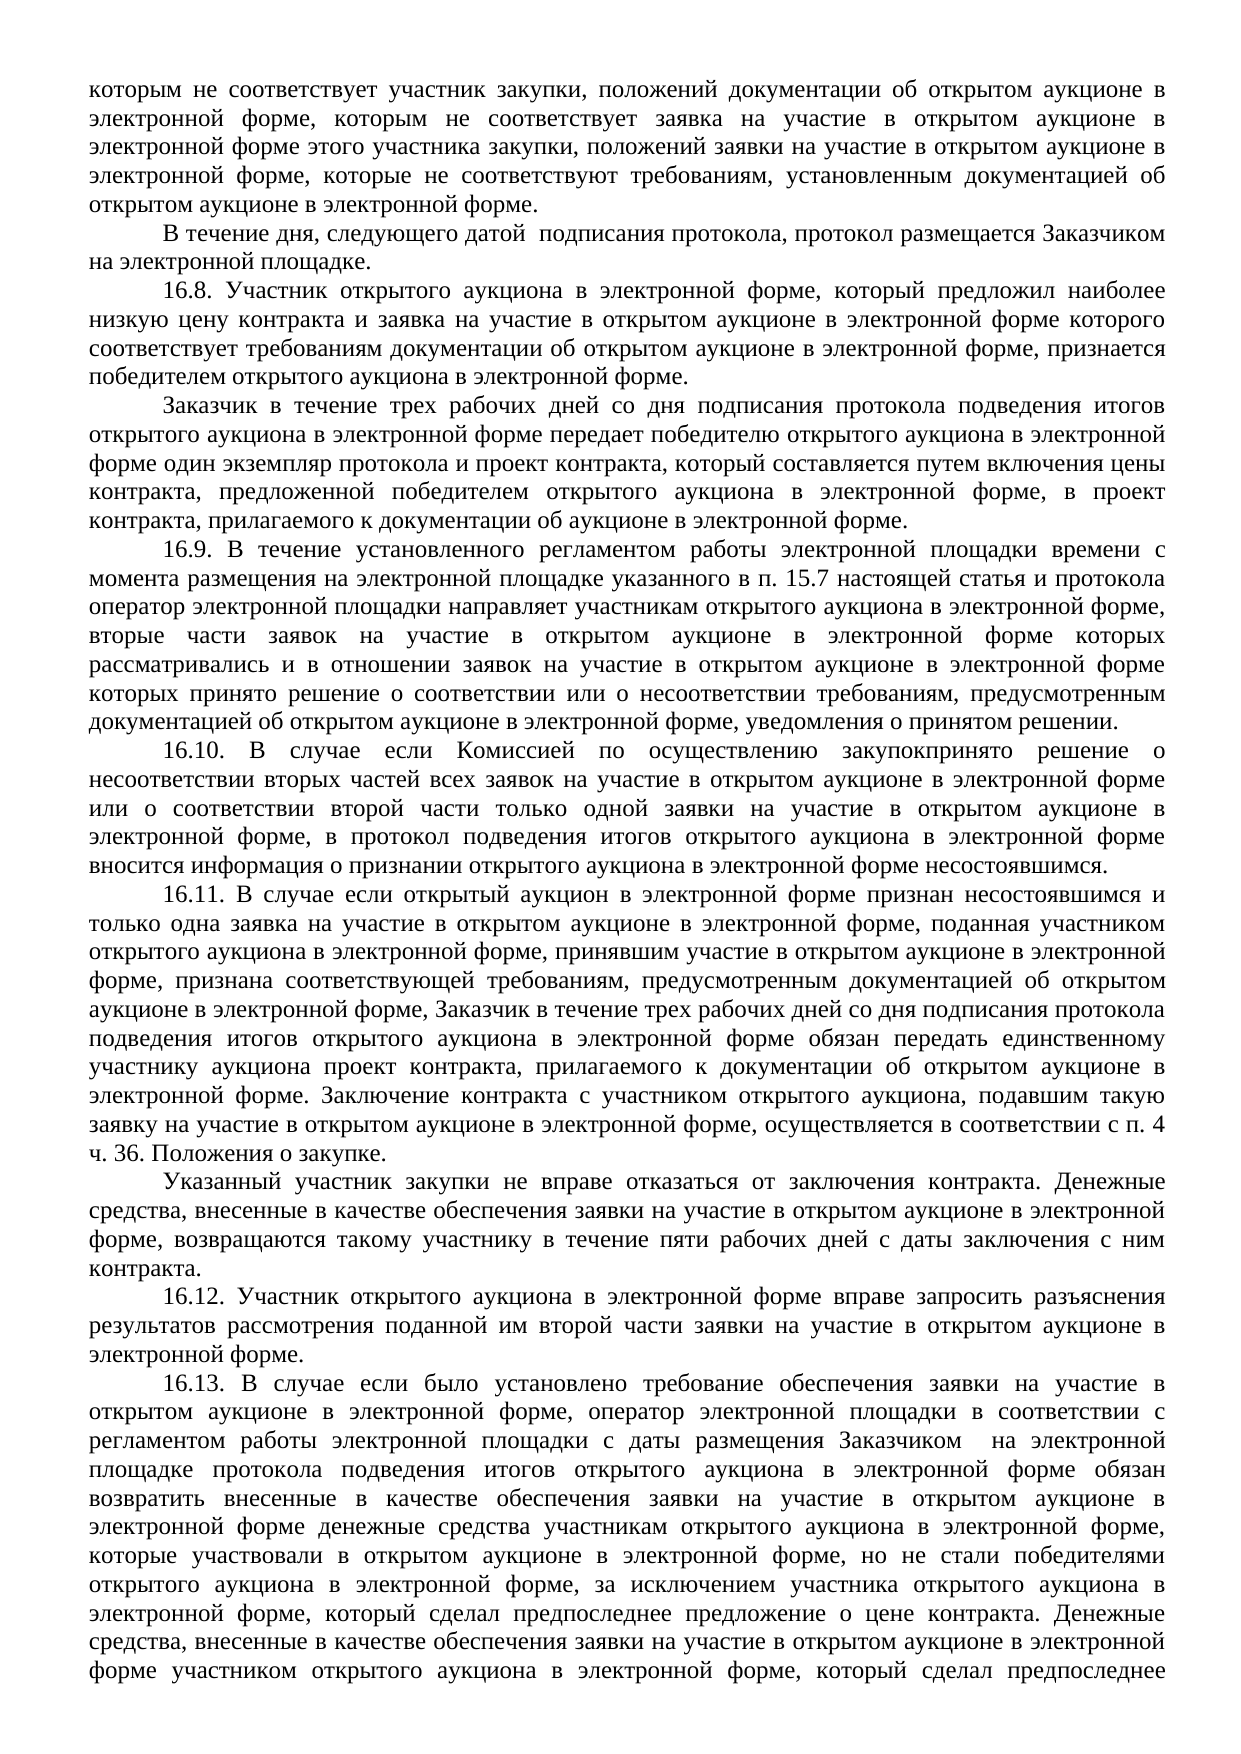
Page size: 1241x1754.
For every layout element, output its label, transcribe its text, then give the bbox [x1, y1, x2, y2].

text 16.10. В случае если Комиссией по осуществлению закупокпринято решение о несоответствии вторых частей всех заявок на участие в открытом аукционе в электронной форме или о соответствии второй части только одной заявки на участие в открытом аукционе в электронной форме, в протокол подведения итогов открытого аукциона в электронной форме вносится информация о признании открытого аукциона в электронной форме несостоявшимся. [89, 735, 1167, 879]
text 16.11. В случае если открытый аукцион в электронной форме признан несостоявшимся и только одна заявка на участие в открытом аукционе в электронной форме, поданная участником открытого аукциона в электронной форме, принявшим участие в открытом аукционе в электронной форме, признана соответствующей требованиям, предусмотренным документацией об открытом аукционе в электронной форме, Заказчик в течение трех рабочих дней со дня подписания протокола подведения итогов открытого аукциона в электронной форме обязан передать единственному участнику аукциона проект контракта, прилагаемого к документации об открытом аукционе в электронной форме. Заключение контракта с участником открытого аукциона, подавшим такую заявку на участие в открытом аукционе в электронной форме, осуществляется в соответствии с п. 4 ч. 36. Положения о закупке. [89, 879, 1167, 1166]
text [89, 1368, 1167, 1684]
text Указанный участник закупки не вправе отказаться от заключения контракта. Денежные средства, внесенные в качестве обеспечения заявки на участие в открытом аукционе в электронной форме, возвращаются такому участнику в течение пяти рабочих дней с даты заключения с ним контракта. [89, 1166, 1167, 1281]
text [89, 74, 1167, 218]
text В течение дня, следующего датой подписания протокола, протокол размещается Заказчиком на электронной площадке. [89, 218, 1167, 275]
text 16.8. Участник открытого аукциона в электронной форме, который предложил наиболее низкую цену контракта и заявка на участие в открытом аукционе в электронной форме которого соответствует требованиям документации об открытом аукционе в электронной форме, признается победителем открытого аукциона в электронной форме. [89, 275, 1167, 390]
text 16.12. Участник открытого аукциона в электронной форме вправе запросить разъяснения результатов рассмотрения поданной им второй части заявки на участие в открытом аукционе в электронной форме. [89, 1281, 1167, 1368]
text 16.9. В течение установленного регламентом работы электронной площадки времени с момента размещения на электронной площадке указанного в п. 15.7 настоящей статья и протокола оператор электронной площадки направляет участникам открытого аукциона в электронной форме, вторые части заявок на участие в открытом аукционе в электронной форме которых рассматривались и в отношении заявок на участие в открытом аукционе в электронной форме которых принято решение о соответствии или о несоответствии требованиям, предусмотренным документацией об открытом аукционе в электронной форме, уведомления о принятом решении. [89, 534, 1167, 735]
text Заказчик в течение трех рабочих дней со дня подписания протокола подведения итогов открытого аукциона в электронной форме передает победителю открытого аукциона в электронной форме один экземпляр протокола и проект контракта, который составляется путем включения цены контракта, предложенной победителем открытого аукциона в электронной форме, в проект контракта, прилагаемого к документации об аукционе в электронной форме. [89, 390, 1167, 534]
